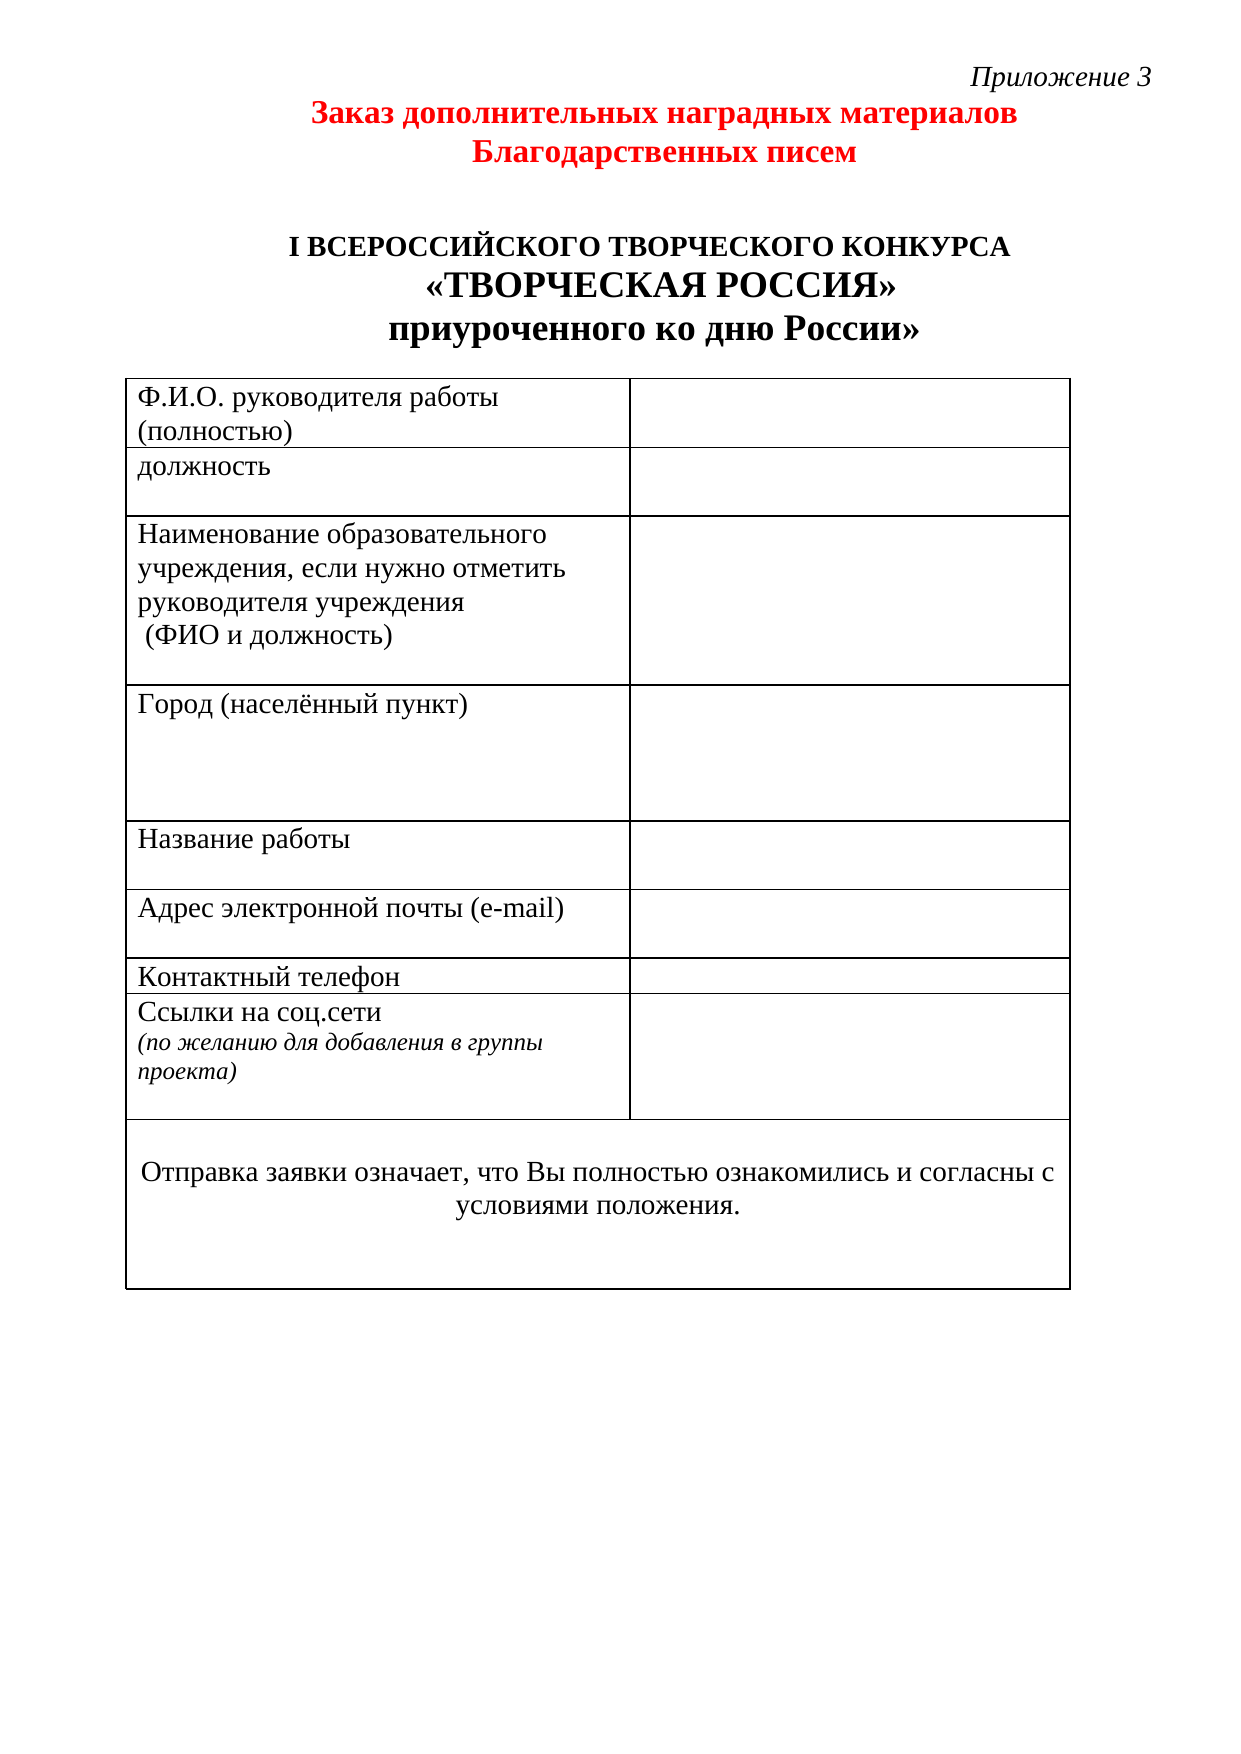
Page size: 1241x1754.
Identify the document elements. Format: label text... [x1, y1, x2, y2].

table_cell [631, 959, 1069, 992]
text I ВСЕРОССИЙСКОГО ТВОРЧЕСКОГО КОНКУРСА [148, 229, 1152, 263]
table_cell Ссылки на соц.сети (по желанию для добавления в группы проекта) [127, 994, 629, 1118]
table_cell [631, 448, 1069, 515]
table_cell Наименование образовательного учреждения, если нужно отметить руководителя учреждения (ФИО и должность) [127, 517, 629, 684]
table_cell [631, 686, 1069, 820]
table_header Ф.И.О. руководителя работы (полностью) [127, 379, 629, 446]
table_cell Контактный телефон [127, 959, 629, 992]
text «ТВОРЧЕСКАЯ РОССИЯ» [148, 263, 1152, 306]
table_cell Название работы [127, 822, 629, 889]
table_cell Адрес электронной почты (e-mail) [127, 890, 629, 957]
text Приложение 3 [148, 59, 1152, 93]
text приуроченного ко дню России» [148, 306, 1152, 349]
text Заказ дополнительных наградных материалов [162, 93, 1152, 131]
table_cell [631, 517, 1069, 684]
text Благодарственных писем [162, 131, 1152, 169]
table_cell Город (населённый пункт) [127, 686, 629, 820]
table_cell должность [127, 448, 629, 515]
table_cell [631, 890, 1069, 957]
table_cell [631, 994, 1069, 1118]
table_header [631, 379, 1069, 446]
table_cell [631, 822, 1069, 889]
table_cell Отправка заявки означает, что Вы полностью ознакомились и согласны с условиями положения. [127, 1120, 1069, 1288]
